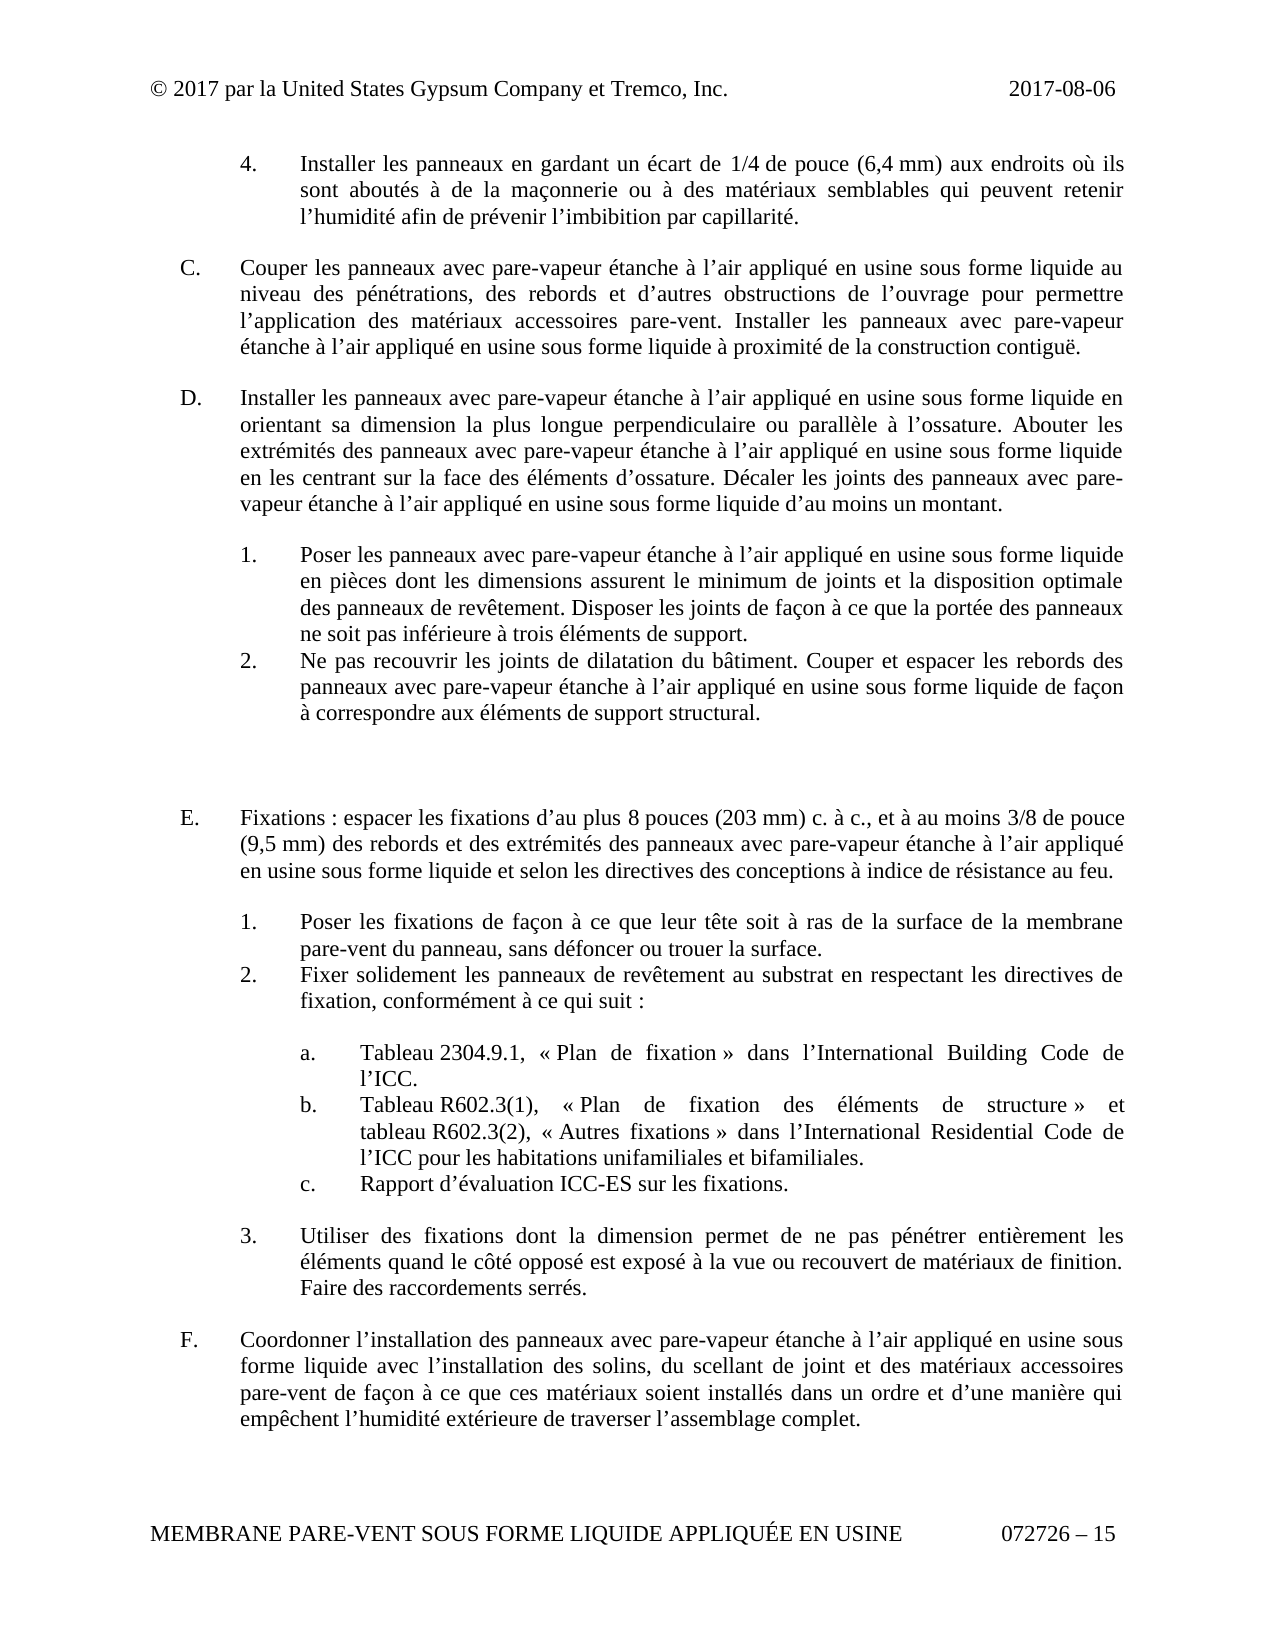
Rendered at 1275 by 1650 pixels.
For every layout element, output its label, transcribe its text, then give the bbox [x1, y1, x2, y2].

text Couper les panneaux avec pare-vapeur étanche à l’air appliqué en usine sous forme liquide au niveau des pénétrations, des rebords et d’autres obstructions de l’ouvrage pour permettre l’application des matériaux accessoires pare-vent. Installer les panneaux avec pare-vapeur étanche à l’air appliqué en usine sous forme liquide à proximité de la construction contiguë. [180, 254, 1125, 359]
text Fixer solidement les panneaux de revêtement au substrat en respectant les directives de fixation, conformément à ce qui suit : [240, 961, 1125, 1014]
text Tableau 2304.9.1, « Plan de fixation » dans l’International Building Code de l’ICC. [300, 1039, 1125, 1091]
text Installer les panneaux avec pare-vapeur étanche à l’air appliqué en usine sous forme liquide en orientant sa dimension la plus longue perpendiculaire ou parallèle à l’ossature. Abouter les extrémités des panneaux avec pare-vapeur étanche à l’air appliqué en usine sous forme liquide en les centrant sur la face des éléments d’ossature. Décaler les joints des panneaux avec pare-vapeur étanche à l’air appliqué en usine sous forme liquide d’au moins un montant. [180, 384, 1125, 516]
text Poser les panneaux avec pare-vapeur étanche à l’air appliqué en usine sous forme liquide en pièces dont les dimensions assurent le minimum de joints et la disposition optimale des panneaux de revêtement. Disposer les joints de façon à ce que la portée des panneaux ne soit pas inférieure à trois éléments de support. [240, 541, 1125, 647]
text Installer les panneaux en gardant un écart de 1/4 de pouce (6,4 mm) aux endroits où ils sont aboutés à de la maçonnerie ou à des matériaux semblables qui peuvent retenir l’humidité afin de prévenir l’imbibition par capillarité. [240, 150, 1125, 229]
text Utiliser des fixations dont la dimension permet de ne pas pénétrer entièrement les éléments quand le côté opposé est exposé à la vue ou recouvert de matériaux de finition. Faire des raccordements serrés. [240, 1222, 1125, 1301]
text Coordonner l’installation des panneaux avec pare-vapeur étanche à l’air appliqué en usine sous forme liquide avec l’installation des solins, du scellant de joint et des matériaux accessoires pare-vent de façon à ce que ces matériaux soient installés dans un ordre et d’une manière qui empêchent l’humidité extérieure de traverser l’assemblage complet. [180, 1326, 1125, 1431]
text Ne pas recouvrir les joints de dilatation du bâtiment. Couper et espacer les rebords des panneaux avec pare-vapeur étanche à l’air appliqué en usine sous forme liquide de façon à correspondre aux éléments de support structural. [240, 647, 1125, 726]
text Fixations : espacer les fixations d’au plus 8 pouces (203 mm) c. à c., et à au moins 3/8 de pouce (9,5 mm) des rebords et des extrémités des panneaux avec pare-vapeur étanche à l’air appliqué en usine sous forme liquide et selon les directives des conceptions à indice de résistance au feu. [180, 804, 1125, 883]
text Rapport d’évaluation ICC-ES sur les fixations. [300, 1170, 1125, 1197]
text Tableau R602.3(1), « Plan de fixation des éléments de structure » et tableau R602.3(2), « Autres fixations » dans l’International Residential Code de l’ICC pour les habitations unifamiliales et bifamiliales. [300, 1091, 1125, 1170]
text Poser les fixations de façon à ce que leur tête soit à ras de la surface de la membrane pare-vent du panneau, sans défoncer ou trouer la surface. [240, 908, 1125, 961]
